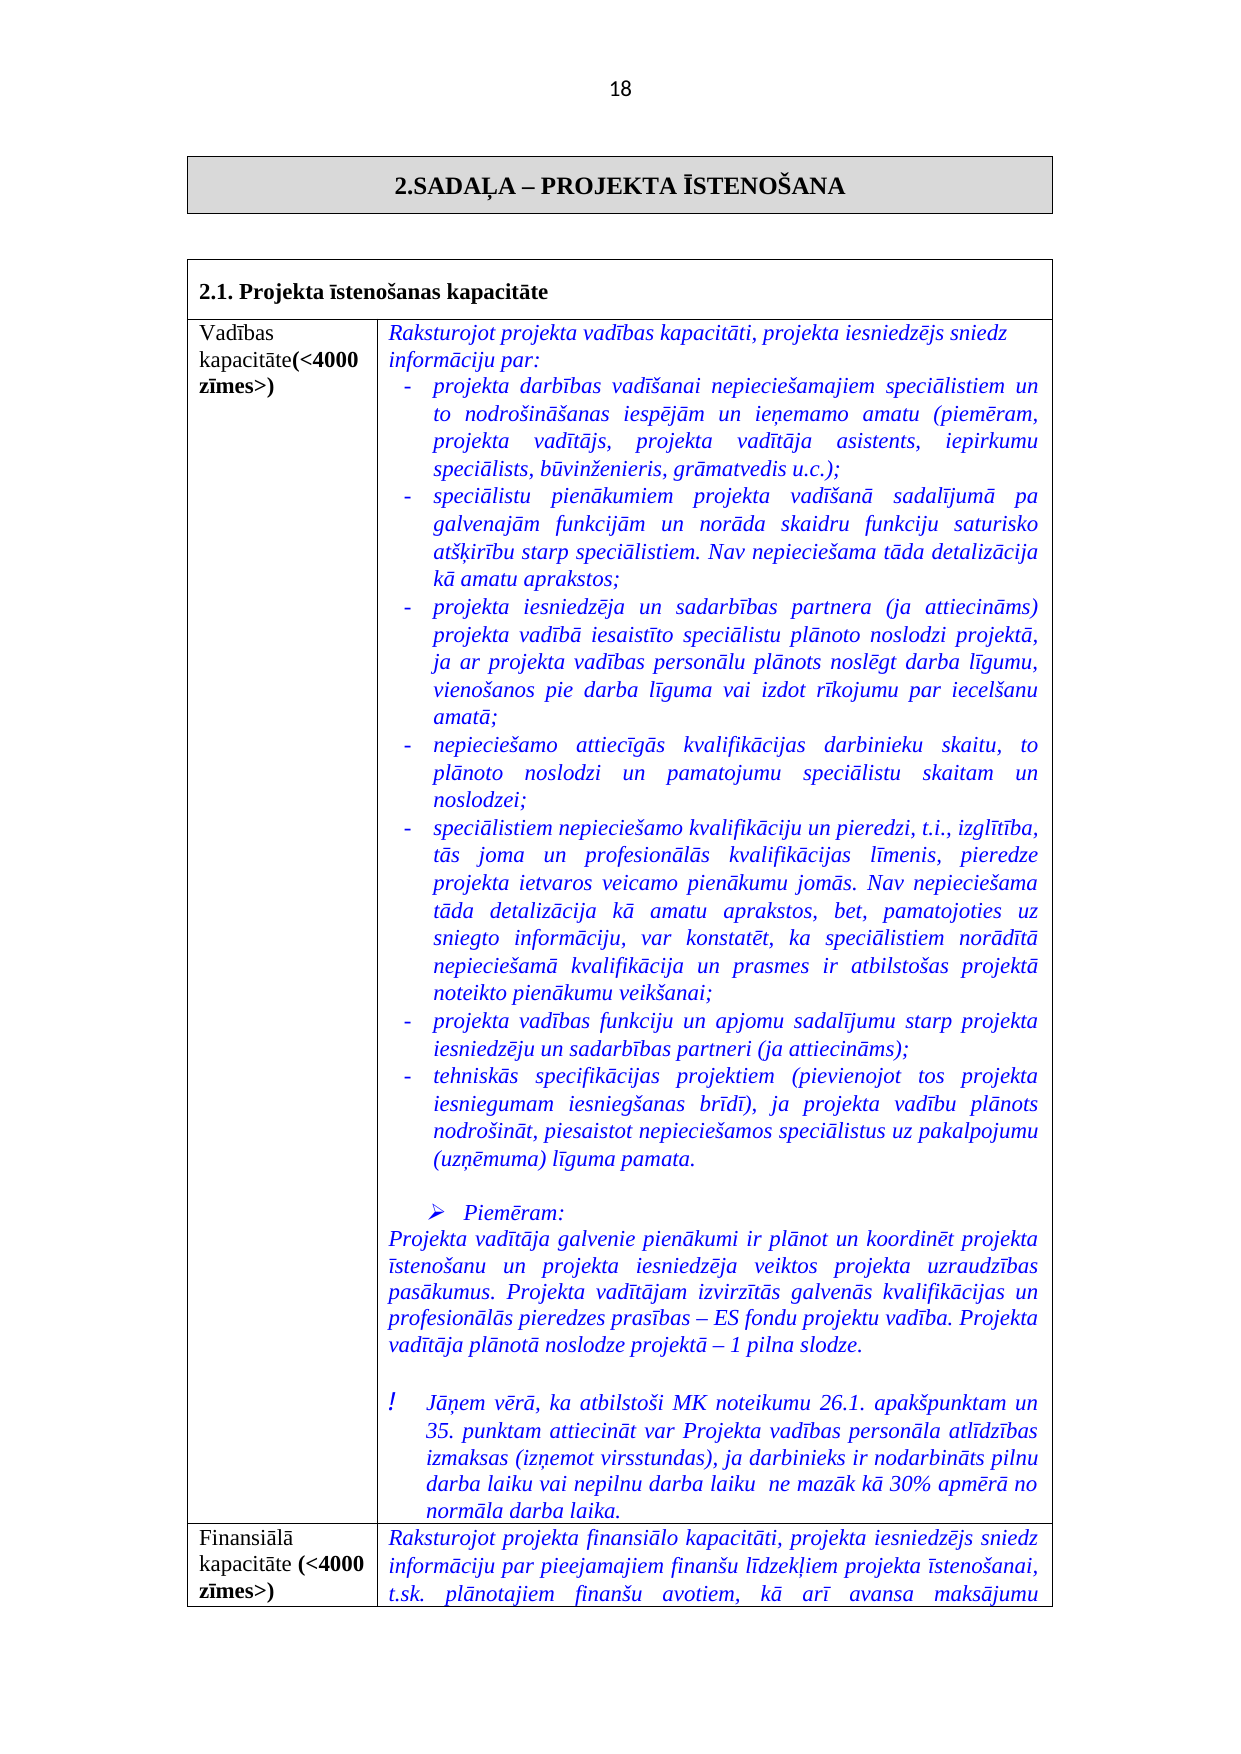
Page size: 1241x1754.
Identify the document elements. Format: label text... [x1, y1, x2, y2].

table_header 2.1. Projekta īstenošanas kapacitāte [188, 260, 1052, 318]
table_cell Raksturojot projekta vadības kapacitāti, projekta iesniedzējs sniedz informāciju par: projekta darbības vadīšanai nepieciešamajiem speciālistiem un to nodrošināšanas iespējām un ieņemamo amatu (piemēram, projekta vadītājs, projekta vadītāja asistents, iepirkumu speciālists, būvinženieris, grāmatvedis u.c.); speciālistu pienākumiem projekta vadīšanā sadalījumā pa galvenajām funkcijām un norāda skaidru funkciju saturisko atšķirību starp speciālistiem. Nav nepieciešama tāda detalizācija kā amatu aprakstos; projekta iesniedzēja un sadarbības partnera (ja attiecināms) projekta vadībā iesaistīto speciālistu plānoto noslodzi projektā, ja ar projekta vadības personālu plānots noslēgt darba līgumu, vienošanos pie darba līguma vai izdot rīkojumu par iecelšanu amatā; nepieciešamo attiecīgās kvalifikācijas darbinieku skaitu, to plānoto noslodzi un pamatojumu speciālistu skaitam un noslodzei; speciālistiem nepieciešamo kvalifikāciju un pieredzi, t.i., izglītība, tās joma un profesionālās kvalifikācijas līmenis, pieredze projekta ietvaros veicamo pienākumu jomās. Nav nepieciešama tāda detalizācija kā amatu aprakstos, bet, pamatojoties uz sniegto informāciju, var konstatēt, ka speciālistiem norādītā nepieciešamā kvalifikācija un prasmes ir atbilstošas projektā noteikto pienākumu veikšanai; projekta vadības funkciju un apjomu sadalījumu starp projekta iesniedzēju un sadarbības partneri (ja attiecināms); tehniskās specifikācijas projektiem (pievienojot tos projekta iesniegumam iesniegšanas brīdī), ja projekta vadību plānots nodrošināt, piesaistot nepieciešamos speciālistus uz pakalpojumu (uzņēmuma) līguma pamata. Piemēram: Projekta vadītāja galvenie pienākumi ir plānot un koordinēt projekta īstenošanu un projekta iesniedzēja veiktos projekta uzraudzības pasākumus. Projekta vadītājam izvirzītās galvenās kvalifikācijas un profesionālās pieredzes prasības – ES fondu projektu vadība. Projekta vadītāja plānotā noslodze projektā – 1 pilna slodze. Jāņem vērā, ka atbilstoši MK noteikumu 26.1. apakšpunktam un 35. punktam attiecināt var Projekta vadības personāla atlīdzības izmaksas (izņemot virsstundas), ja darbinieks ir nodarbināts pilnu darba laiku vai nepilnu darba laiku ne mazāk kā 30% apmērā no normāla darba laika. [378, 320, 1052, 1523]
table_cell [378, 1524, 1052, 1606]
table_cell Vadības kapacitāte(<4000 zīmes>) [188, 320, 377, 1523]
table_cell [188, 1524, 377, 1606]
table_header 2.SADAĻA – PROJEKTA ĪSTENOŠANA [188, 157, 1052, 213]
